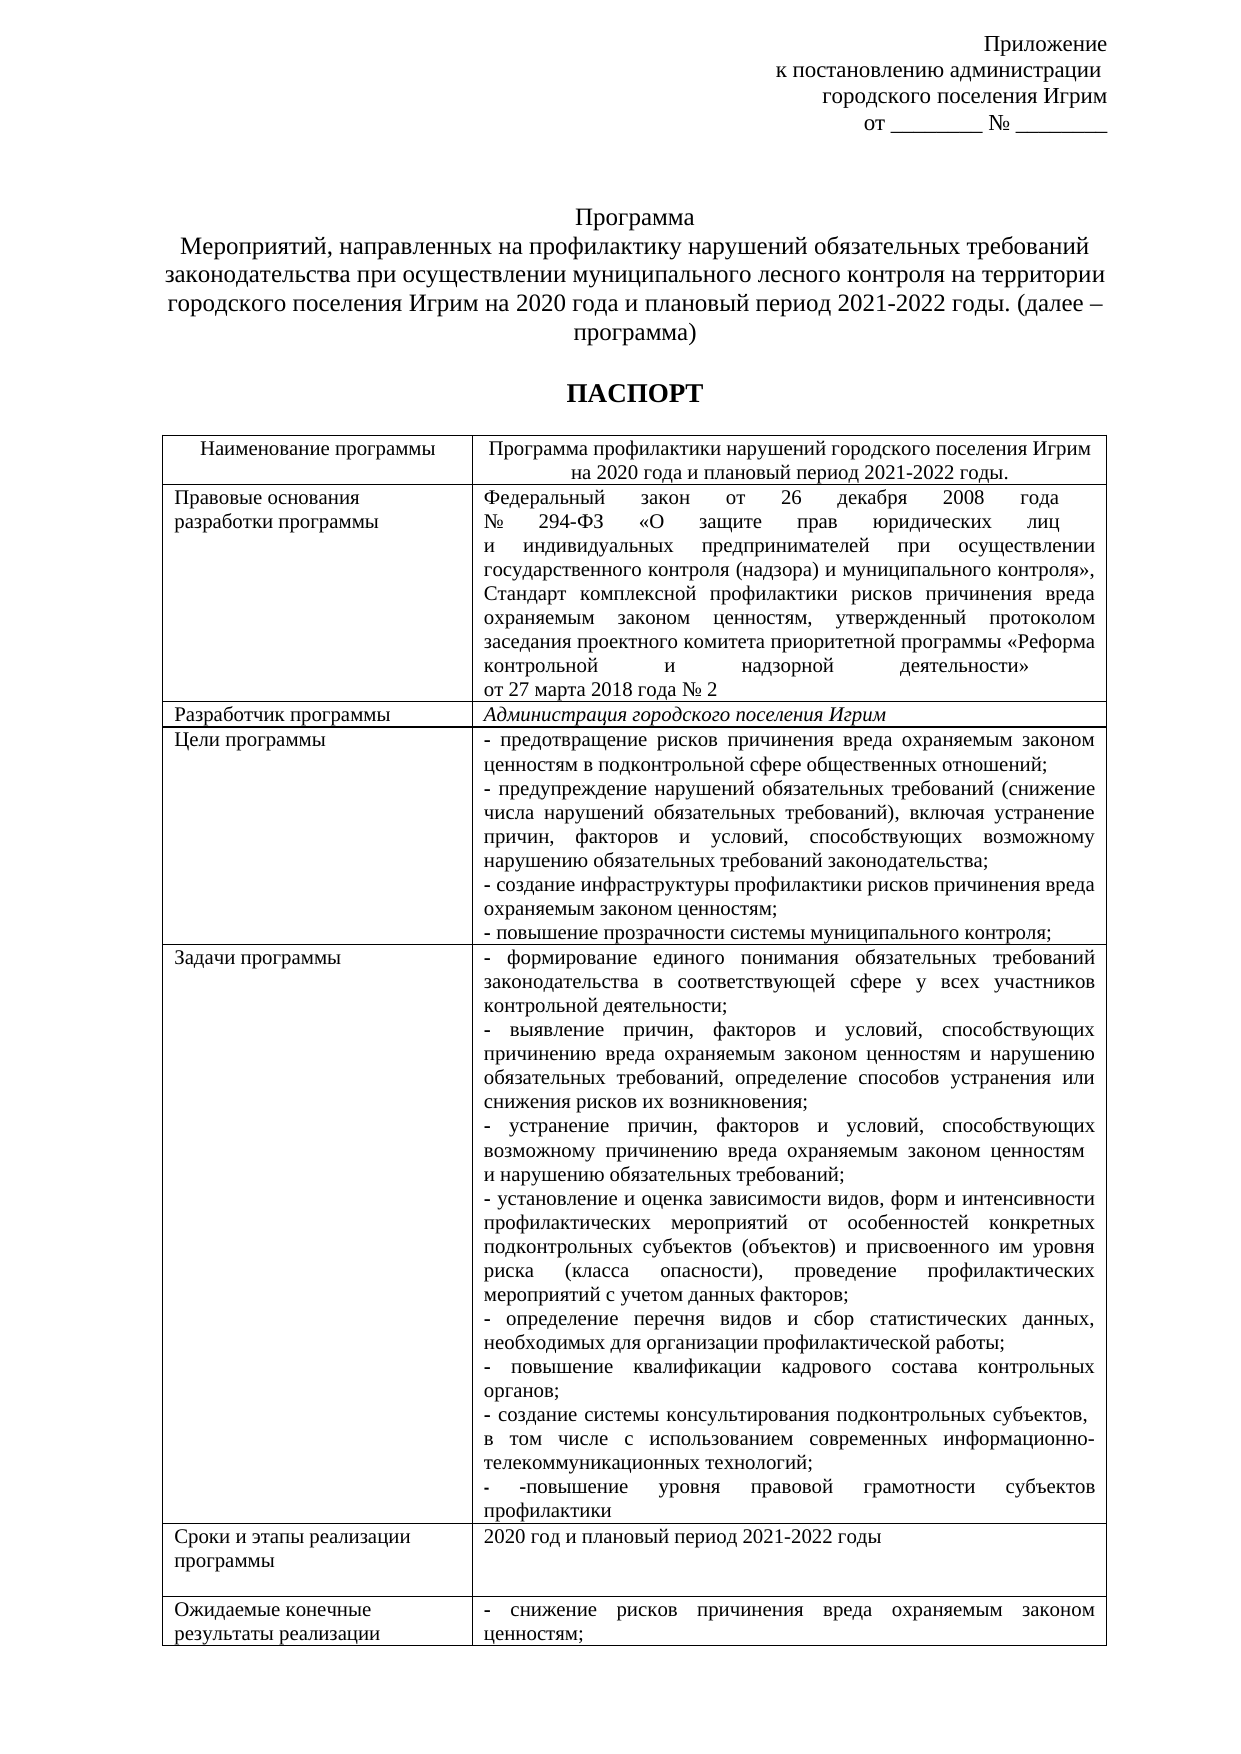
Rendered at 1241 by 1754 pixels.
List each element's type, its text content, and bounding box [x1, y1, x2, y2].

table_cell 2020 год и плановый период 2021-2022 годы [473, 1524, 1106, 1596]
table_header Наименование программы [163, 436, 472, 484]
text к постановлению администрации городского поселения Игрим [162, 56, 1107, 109]
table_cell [473, 1597, 1106, 1645]
table_cell Разработчик программы [163, 702, 472, 726]
text Приложение [162, 29, 1107, 56]
table_cell Федеральный закон от 26 декабря 2008 года № 294-ФЗ «О защите прав юридических лиц и индивидуальных предпринимателей при осуществлении государственного контроля (надзора) и муниципального контроля», Стандарт комплексной профилактики рисков причинения вреда охраняемым законом ценностям, утвержденный протоколом заседания проектного комитета приоритетной программы «Реформа контрольной и надзорной деятельности» от 27 марта 2018 года № 2 [473, 485, 1106, 701]
table_cell Цели программы [163, 728, 472, 944]
text ПАСПОРТ [162, 377, 1107, 408]
table_header Программа профилактики нарушений городского поселения Игрим на 2020 года и плановый период 2021-2022 годы. [473, 436, 1106, 484]
title Мероприятий, направленных на профилактику нарушений обязательных требований законодательства при осуществлении муниципального лесного контроля на территории городского поселения Игрим на 2020 года и плановый период 2021-2022 годы. (далее – программа) [162, 231, 1107, 346]
table_cell Правовые основания разработки программы [163, 485, 472, 701]
table_cell Администрация городского поселения Игрим [473, 702, 1106, 726]
title Программа [162, 202, 1107, 231]
table_cell - предотвращение рисков причинения вреда охраняемым законом ценностям в подконтрольной сфере общественных отношений; - предупреждение нарушений обязательных требований (снижение числа нарушений обязательных требований), включая устранение причин, факторов и условий, способствующих возможному нарушению обязательных требований законодательства; - создание инфраструктуры профилактики рисков причинения вреда охраняемым законом ценностям; - повышение прозрачности системы муниципального контроля; [473, 728, 1106, 944]
table_cell Сроки и этапы реализации программы [163, 1524, 472, 1596]
table_cell Задачи программы [163, 945, 472, 1522]
table_cell - формирование единого понимания обязательных требований законодательства в соответствующей сфере у всех участников контрольной деятельности; - выявление причин, факторов и условий, способствующих причинению вреда охраняемым законом ценностям и нарушению обязательных требований, определение способов устранения или снижения рисков их возникновения; - устранение причин, факторов и условий, способствующих возможному причинению вреда охраняемым законом ценностям и нарушению обязательных требований; - установление и оценка зависимости видов, форм и интенсивности профилактических мероприятий от особенностей конкретных подконтрольных субъектов (объектов) и присвоенного им уровня риска (класса опасности), проведение профилактических мероприятий с учетом данных факторов; - определение перечня видов и сбор статистических данных, необходимых для организации профилактической работы; - повышение квалификации кадрового состава контрольных органов; - создание системы консультирования подконтрольных субъектов, в том числе с использованием современных информационно-телекоммуникационных технологий; - -повышение уровня правовой грамотности субъектов профилактики [473, 945, 1106, 1522]
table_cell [163, 1597, 472, 1645]
text от ________ № ________ [162, 109, 1107, 135]
